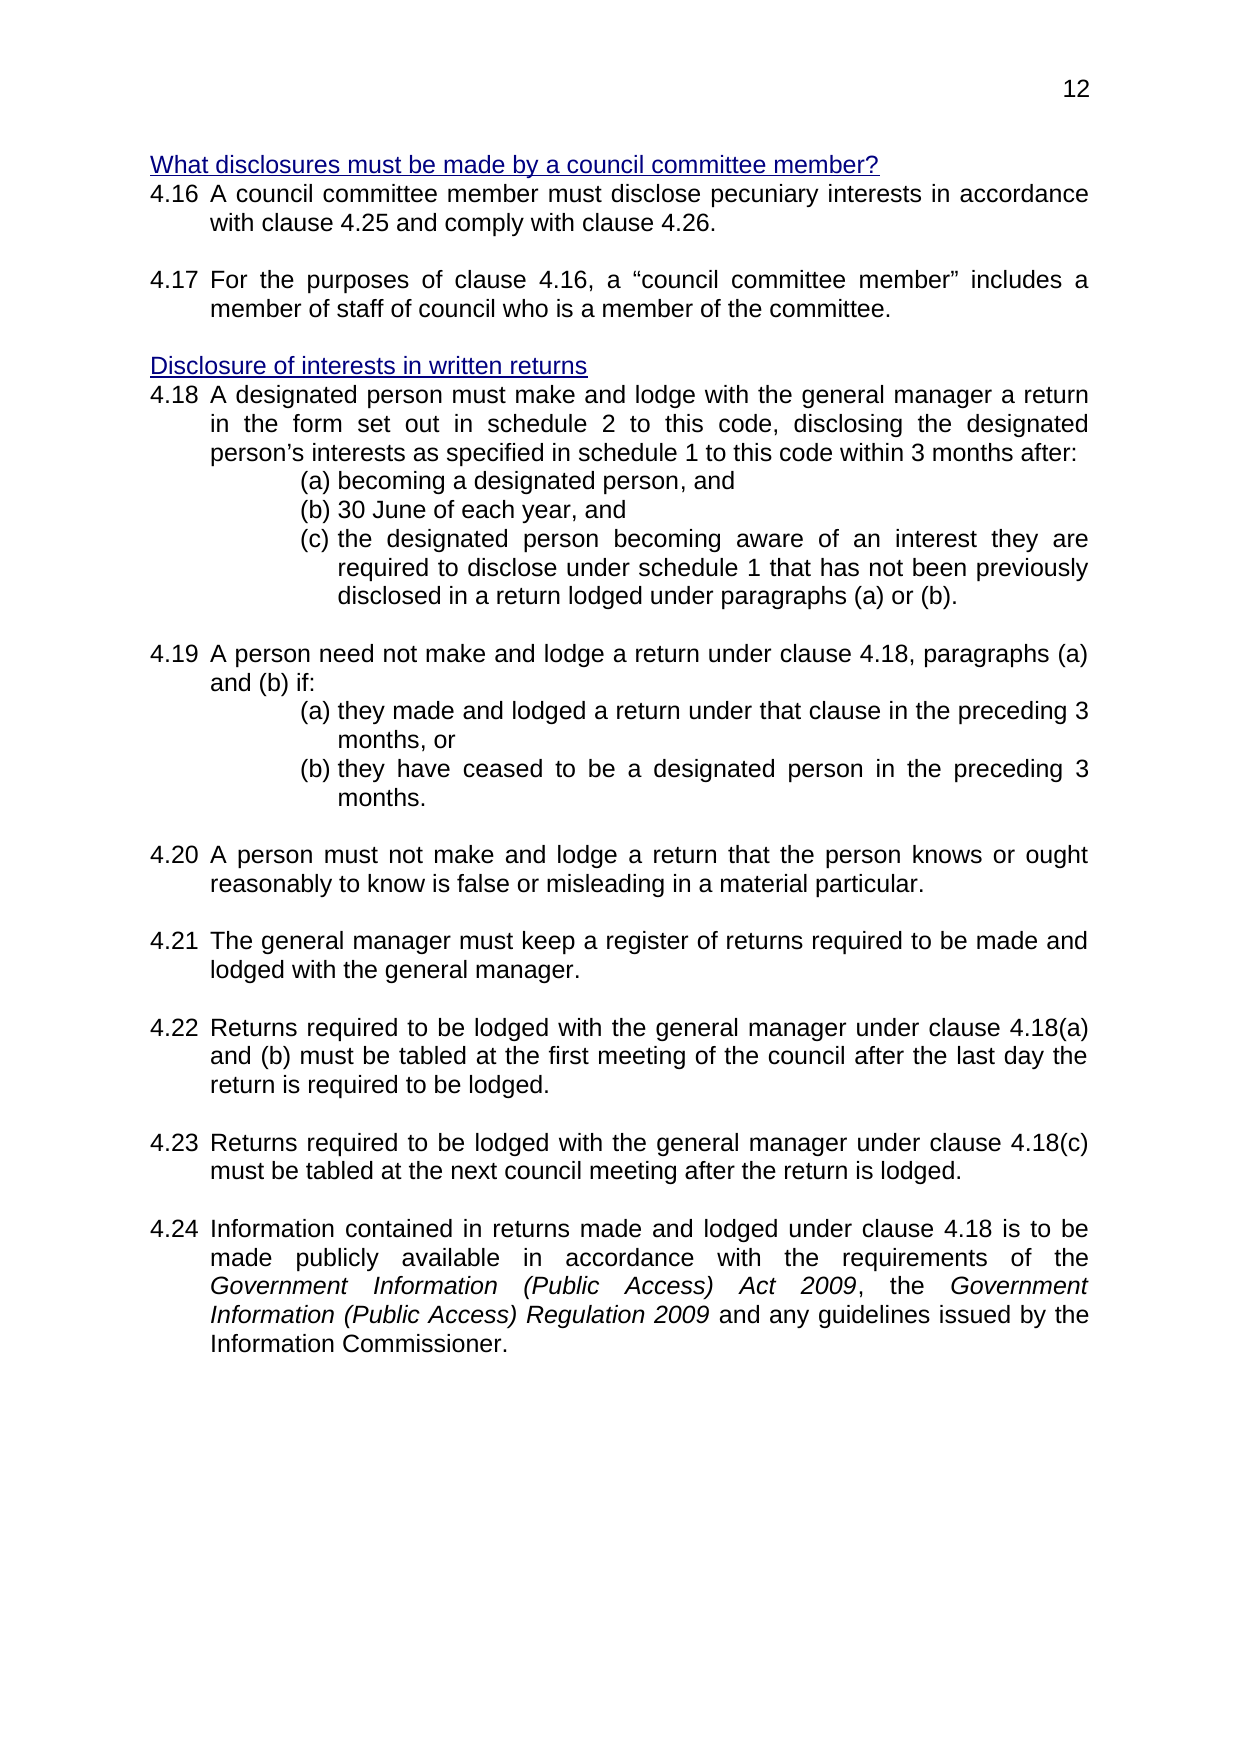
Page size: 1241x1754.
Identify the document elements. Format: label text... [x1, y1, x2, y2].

list 30 June of each year, and [300, 495, 1090, 524]
subtitle A designated person must make and lodge with the general manager a return in the form set out in schedule 2 to this code, disclosing the designated person’s interests as specified in schedule 1 to this code within 3 months after: [150, 380, 1090, 466]
subtitle The general manager must keep a register of returns required to be made and lodged with the general manager. [150, 926, 1090, 984]
list they have ceased to be a designated person in the preceding 3 months. [300, 754, 1090, 811]
subtitle A council committee member must disclose pecuniary interests in accordance with clause 4.25 and comply with clause 4.26. [150, 179, 1090, 236]
subtitle Information contained in returns made and lodged under clause 4.18 is to be made publicly available in accordance with the requirements of the Government Information (Public Access) Act 2009, the Government Information (Public Access) Regulation 2009 and any guidelines issued by the Information Commissioner. [150, 1214, 1090, 1357]
subtitle Returns required to be lodged with the general manager under clause 4.18(a) and (b) must be tabled at the first meeting of the council after the last day the return is required to be lodged. [150, 1012, 1090, 1099]
list they made and lodged a return under that clause in the preceding 3 months, or [300, 696, 1090, 754]
text Disclosure of interests in written returns [150, 351, 1090, 380]
subtitle A person need not make and lodge a return under clause 4.18, paragraphs (a) and (b) if: [150, 639, 1090, 696]
list the designated person becoming aware of an interest they are required to disclose under schedule 1 that has not been previously disclosed in a return lodged under paragraphs (a) or (b). [300, 524, 1090, 610]
subtitle A person must not make and lodge a return that the person knows or ought reasonably to know is false or misleading in a material particular. [150, 840, 1090, 897]
subtitle Returns required to be lodged with the general manager under clause 4.18(c) must be tabled at the next council meeting after the return is lodged. [150, 1127, 1090, 1185]
subtitle For the purposes of clause 4.16, a “council committee member” includes a member of staff of council who is a member of the committee. [150, 265, 1090, 322]
text What disclosures must be made by a council committee member? [150, 150, 1090, 179]
list becoming a designated person, and [300, 466, 1090, 495]
